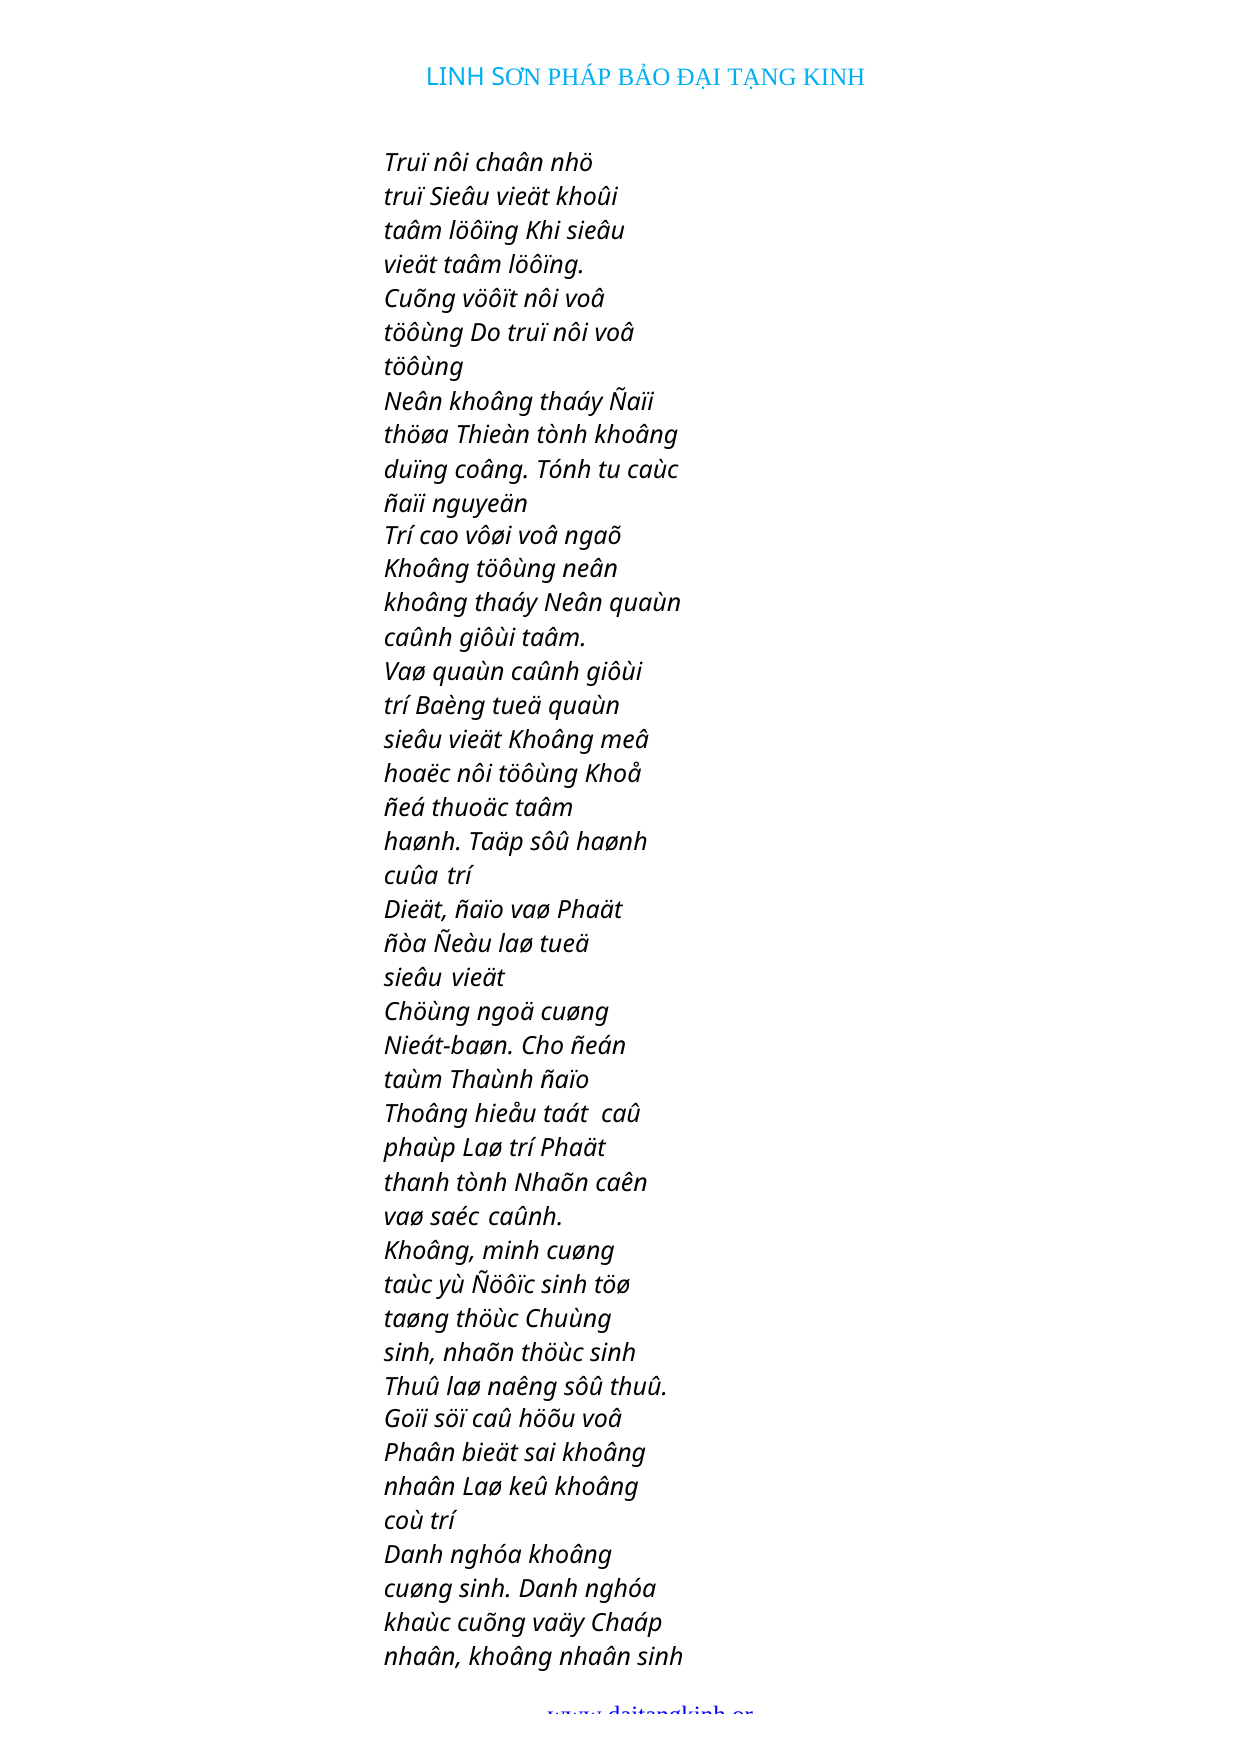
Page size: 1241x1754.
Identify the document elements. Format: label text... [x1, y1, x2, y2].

text Trí cao vôøi voâ ngaõ [384, 519, 1105, 551]
text Phaân bieät sai khoâng nhaân Laø keû khoâng coù trí [384, 1434, 658, 1536]
text Khoâng töôùng neân khoâng thaáy Neân quaùn caûnh giôùi taâm. [384, 551, 695, 653]
text Dieät, ñaïo vaø Phaät ñòa Ñeàu laø tueä sieâu vieät [384, 892, 624, 994]
text Neân khoâng thaáy Ñaïi thöøa Thieàn tònh khoâng duïng coâng. Tónh tu caùc ñaïi nguyeän [384, 383, 681, 519]
text Goïi söï caû höõu voâ [384, 1403, 1105, 1434]
text Khoâng, minh cuøng taùc yù Ñöôïc sinh töø taøng thöùc Chuùng sinh, nhaõn thöùc sinh Thuû laø naêng sôû thuû. [384, 1232, 669, 1403]
text Truï nôi chaân nhö truï Sieâu vieät khoûi taâm löôïng Khi sieâu vieät taâm löôïng. Cuõng vöôït nôi voâ töôùng Do truï nôi voâ töôùng [384, 145, 638, 383]
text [384, 1536, 685, 1673]
text Chöùng ngoä cuøng Nieát-baøn. Cho ñeán taùm Thaùnh ñaïo Thoâng hieåu taát caû phaùp Laø trí Phaät thanh tònh Nhaõn caên vaø saéc caûnh. [384, 994, 661, 1232]
text Vaø quaùn caûnh giôùi trí Baèng tueä quaùn sieâu vieät Khoâng meâ hoaëc nôi töôùng Khoå ñeá thuoäc taâm haønh. Taäp sôû haønh cuûa trí [384, 653, 653, 892]
